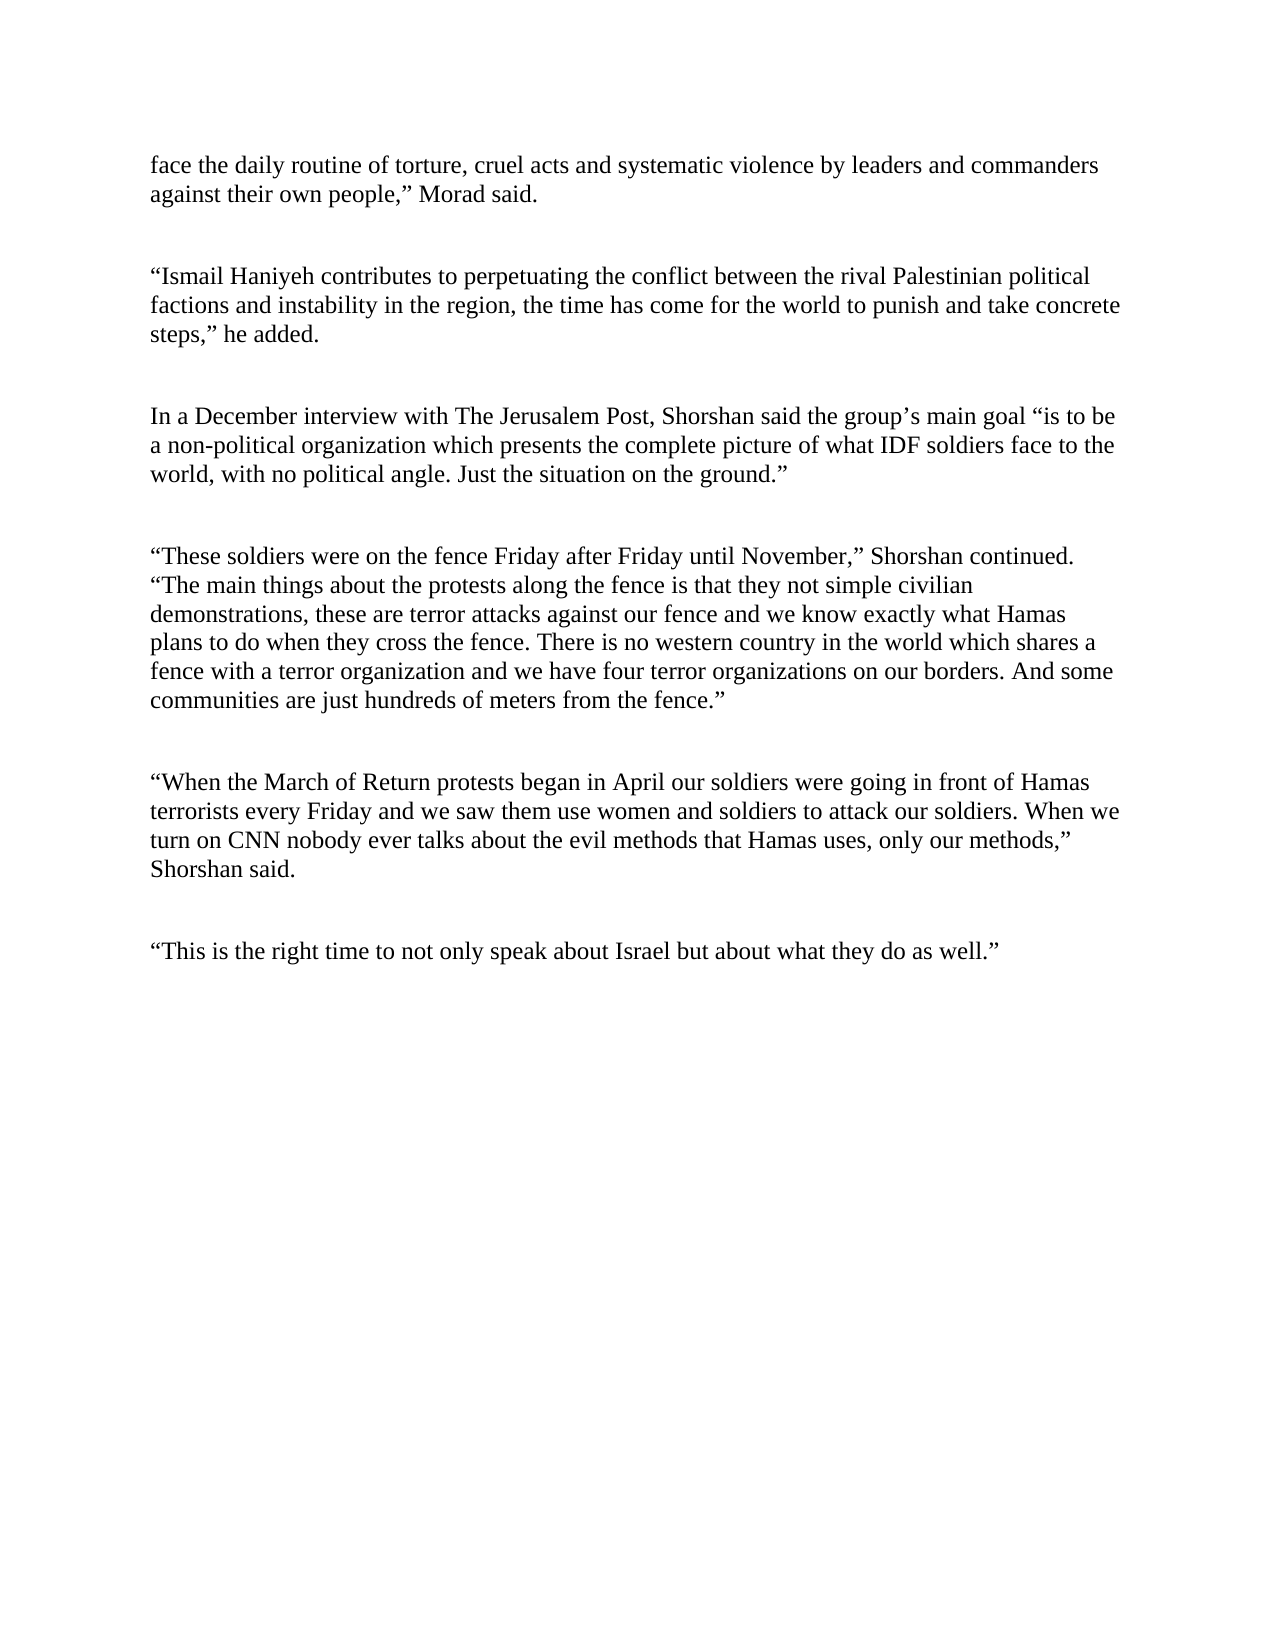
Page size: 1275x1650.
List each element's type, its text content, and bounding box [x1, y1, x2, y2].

text “Ismail Haniyeh contributes to perpetuating the conflict between the rival Palestinian political factions and instability in the region, the time has come for the world to punish and take concrete steps,” he added. [150, 261, 1125, 347]
text “This is the right time to not only speak about Israel but about what they do as well.” [150, 936, 1125, 965]
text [150, 150, 1125, 207]
text “These soldiers were on the fence Friday after Friday until November,” Shorshan continued. “The main things about the protests along the fence is that they not simple civilian demonstrations, these are terror attacks against our fence and we know exactly what Hamas plans to do when they cross the fence. There is no western country in the world which shares a fence with a terror organization and we have four terror organizations on our borders. And some communities are just hundreds of meters from the fence.” [150, 541, 1125, 714]
text “When the March of Return protests began in April our soldiers were going in front of Hamas terrorists every Friday and we saw them use women and soldiers to attack our soldiers. When we turn on CNN nobody ever talks about the evil methods that Hamas uses, only our methods,” Shorshan said. [150, 767, 1125, 882]
text In a December interview with The Jerusalem Post, Shorshan said the group’s main goal “is to be a non-political organization which presents the complete picture of what IDF soldiers face to the world, with no political angle. Just the situation on the ground.” [150, 401, 1125, 487]
